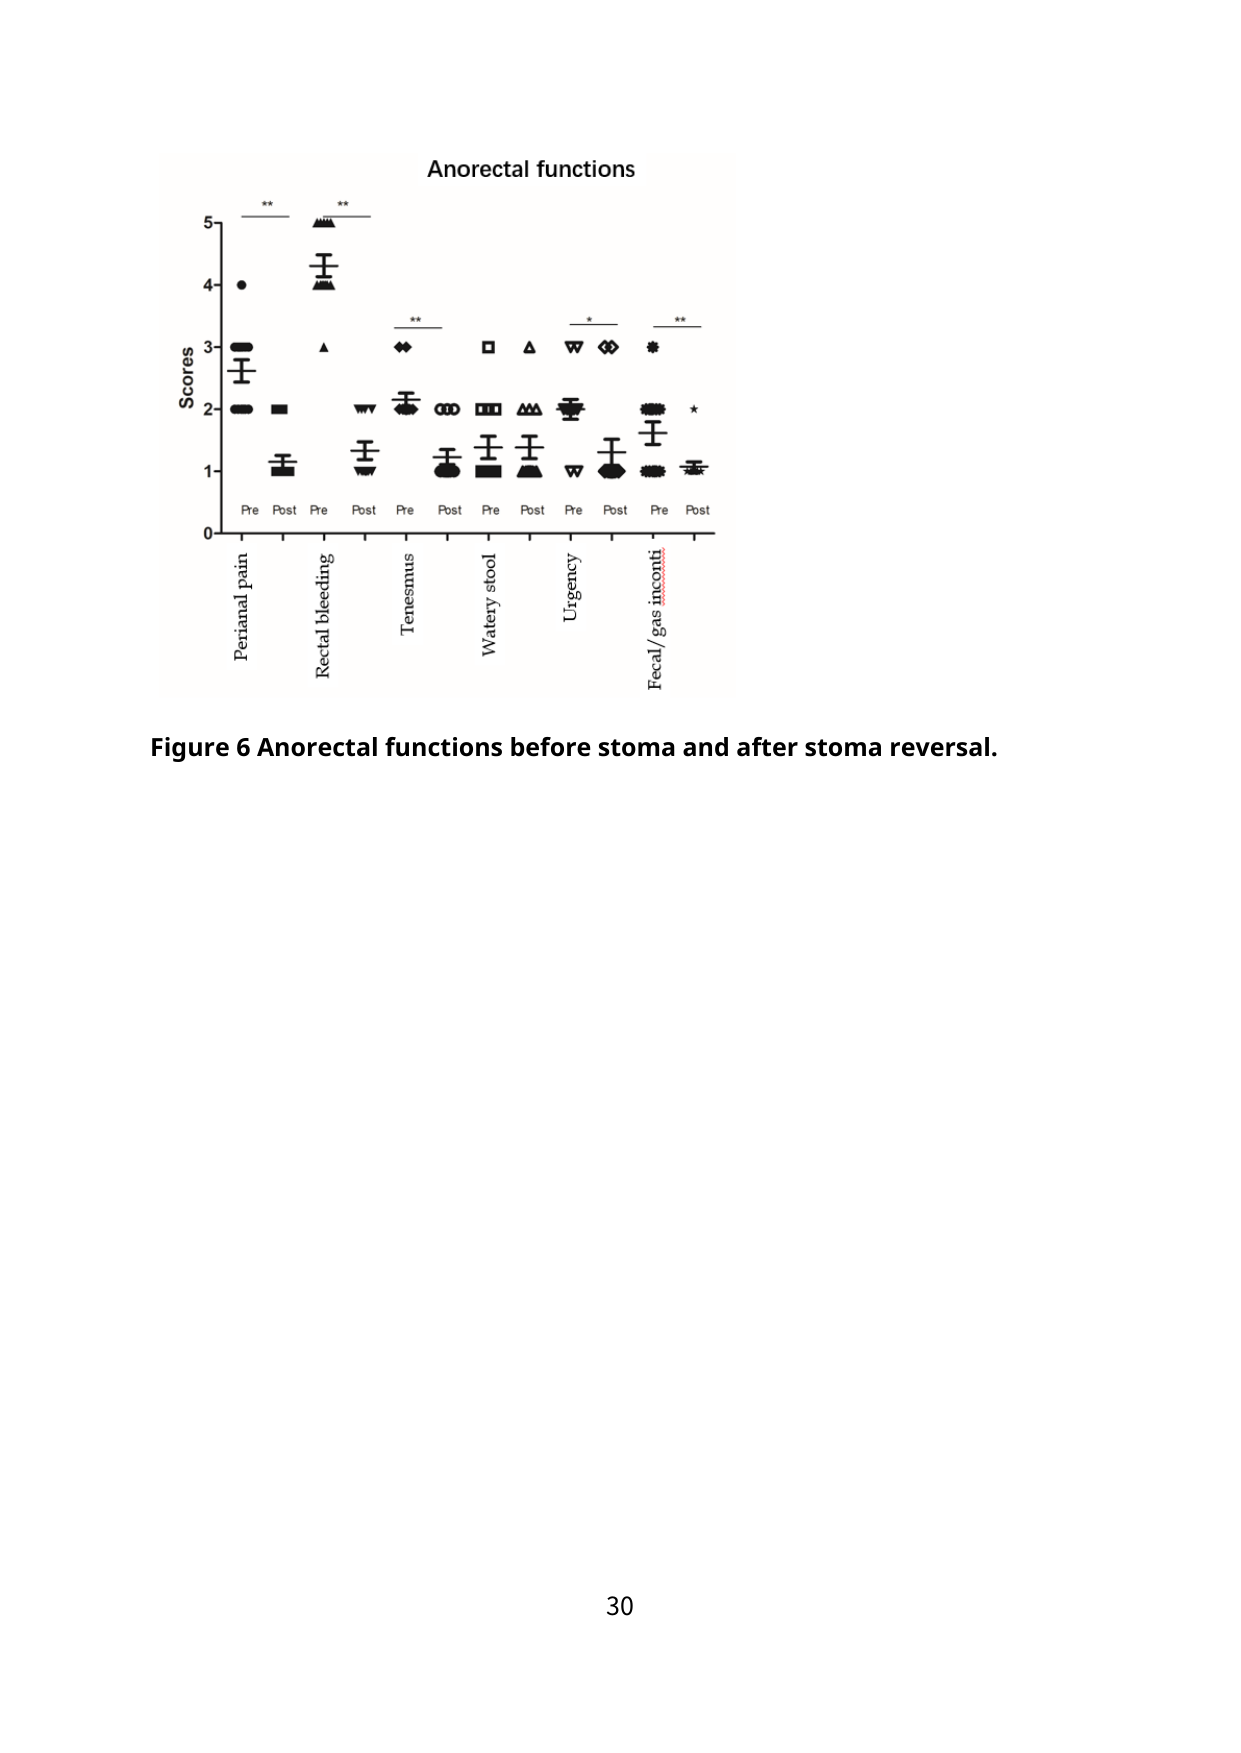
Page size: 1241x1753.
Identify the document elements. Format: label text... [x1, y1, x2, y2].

picture [150, 153, 797, 715]
text Figure 6 Anorectal functions before stoma and after stoma reversal. [150, 730, 1090, 764]
